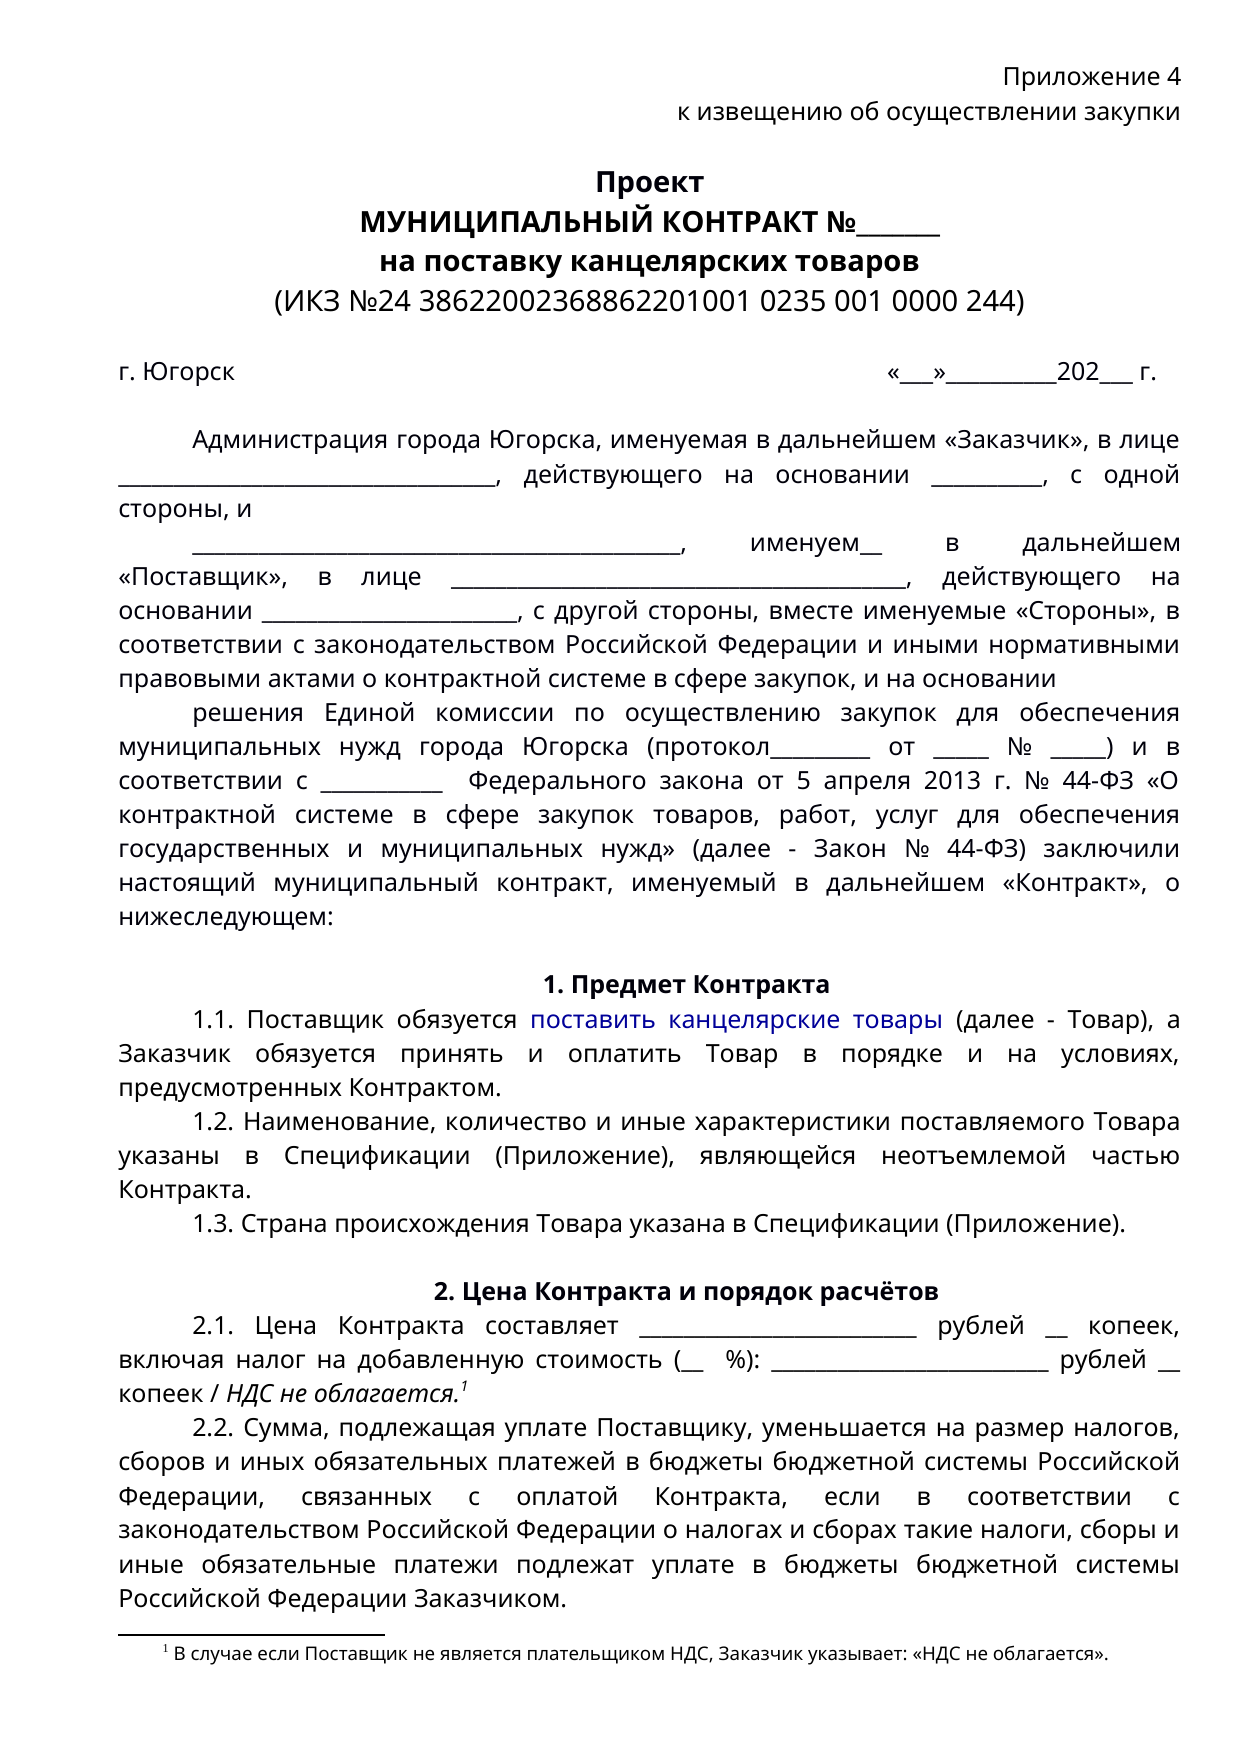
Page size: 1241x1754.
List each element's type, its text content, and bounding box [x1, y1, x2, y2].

text 1.1. Поставщик обязуется поставить канцелярские товары (далее - Товар), а Заказчик обязуется принять и оплатить Товар в порядке и на условиях, предусмотренных Контрактом. [118, 1001, 1181, 1103]
text 2. Цена Контракта и порядок расчётов [192, 1274, 1181, 1308]
text к извещению об осуществлении закупки [118, 93, 1181, 127]
text 2.2. Сумма, подлежащая уплате Поставщику, уменьшается на размер налогов, сборов и иных обязательных платежей в бюджеты бюджетной системы Российской Федерации, связанных с оплатой Контракта, если в соответствии с законодательством Российской Федерации о налогах и сборах такие налоги, сборы и иные обязательные платежи подлежат уплате в бюджеты бюджетной системы Российской Федерации Заказчиком. [118, 1410, 1181, 1614]
text Проект [118, 161, 1181, 201]
text 1.3. Страна происхождения Товара указана в Спецификации (Приложение). [118, 1206, 1181, 1240]
text Приложение 4 [118, 59, 1181, 93]
text на поставку канцелярских товаров [118, 241, 1181, 280]
text (ИКЗ №24 38622002368862201001 0235 001 0000 244) [118, 280, 1181, 320]
text МУНИЦИПАЛЬНый КОНТРАКТ №_______ [118, 201, 1181, 241]
text Администрация города Югорска, именуемая в дальнейшем «Заказчик», в лице __________________________________, действующего на основании __________, с одной стороны, и [118, 422, 1181, 524]
text г. Югорск «___»__________202___ г. [118, 354, 1181, 388]
text решения Единой комиссии по осуществлению закупок для обеспечения муниципальных нужд города Югорска (протокол_________ от _____ № _____) и в соответствии с ___________ Федерального закона от 5 апреля 2013 г. № 44-ФЗ «О контрактной системе в сфере закупок товаров, работ, услуг для обеспечения государственных и муниципальных нужд» (далее - Закон № 44-ФЗ) заключили настоящий муниципальный контракт, именуемый в дальнейшем «Контракт», о нижеследующем: [118, 695, 1181, 933]
text 1.2. Наименование, количество и иные характеристики поставляемого Товара указаны в Спецификации (Приложение), являющейся неотъемлемой частью Контракта. [118, 1103, 1181, 1206]
text 1. Предмет Контракта [192, 967, 1181, 1001]
text 2.1. Цена Контракта составляет _________________________ рублей __ копеек, включая налог на добавленную стоимость (__ %): _________________________ рублей __ копеек / НДС не облагается. [118, 1308, 1181, 1410]
text ____________________________________________, именуем__ в дальнейшем «Поставщик», в лице _________________________________________, действующего на основании _______________________, с другой стороны, вместе именуемые «Стороны», в соответствии с законодательством Российской Федерации и иными нормативными правовыми актами о контрактной системе в сфере закупок, и на основании [118, 524, 1181, 695]
